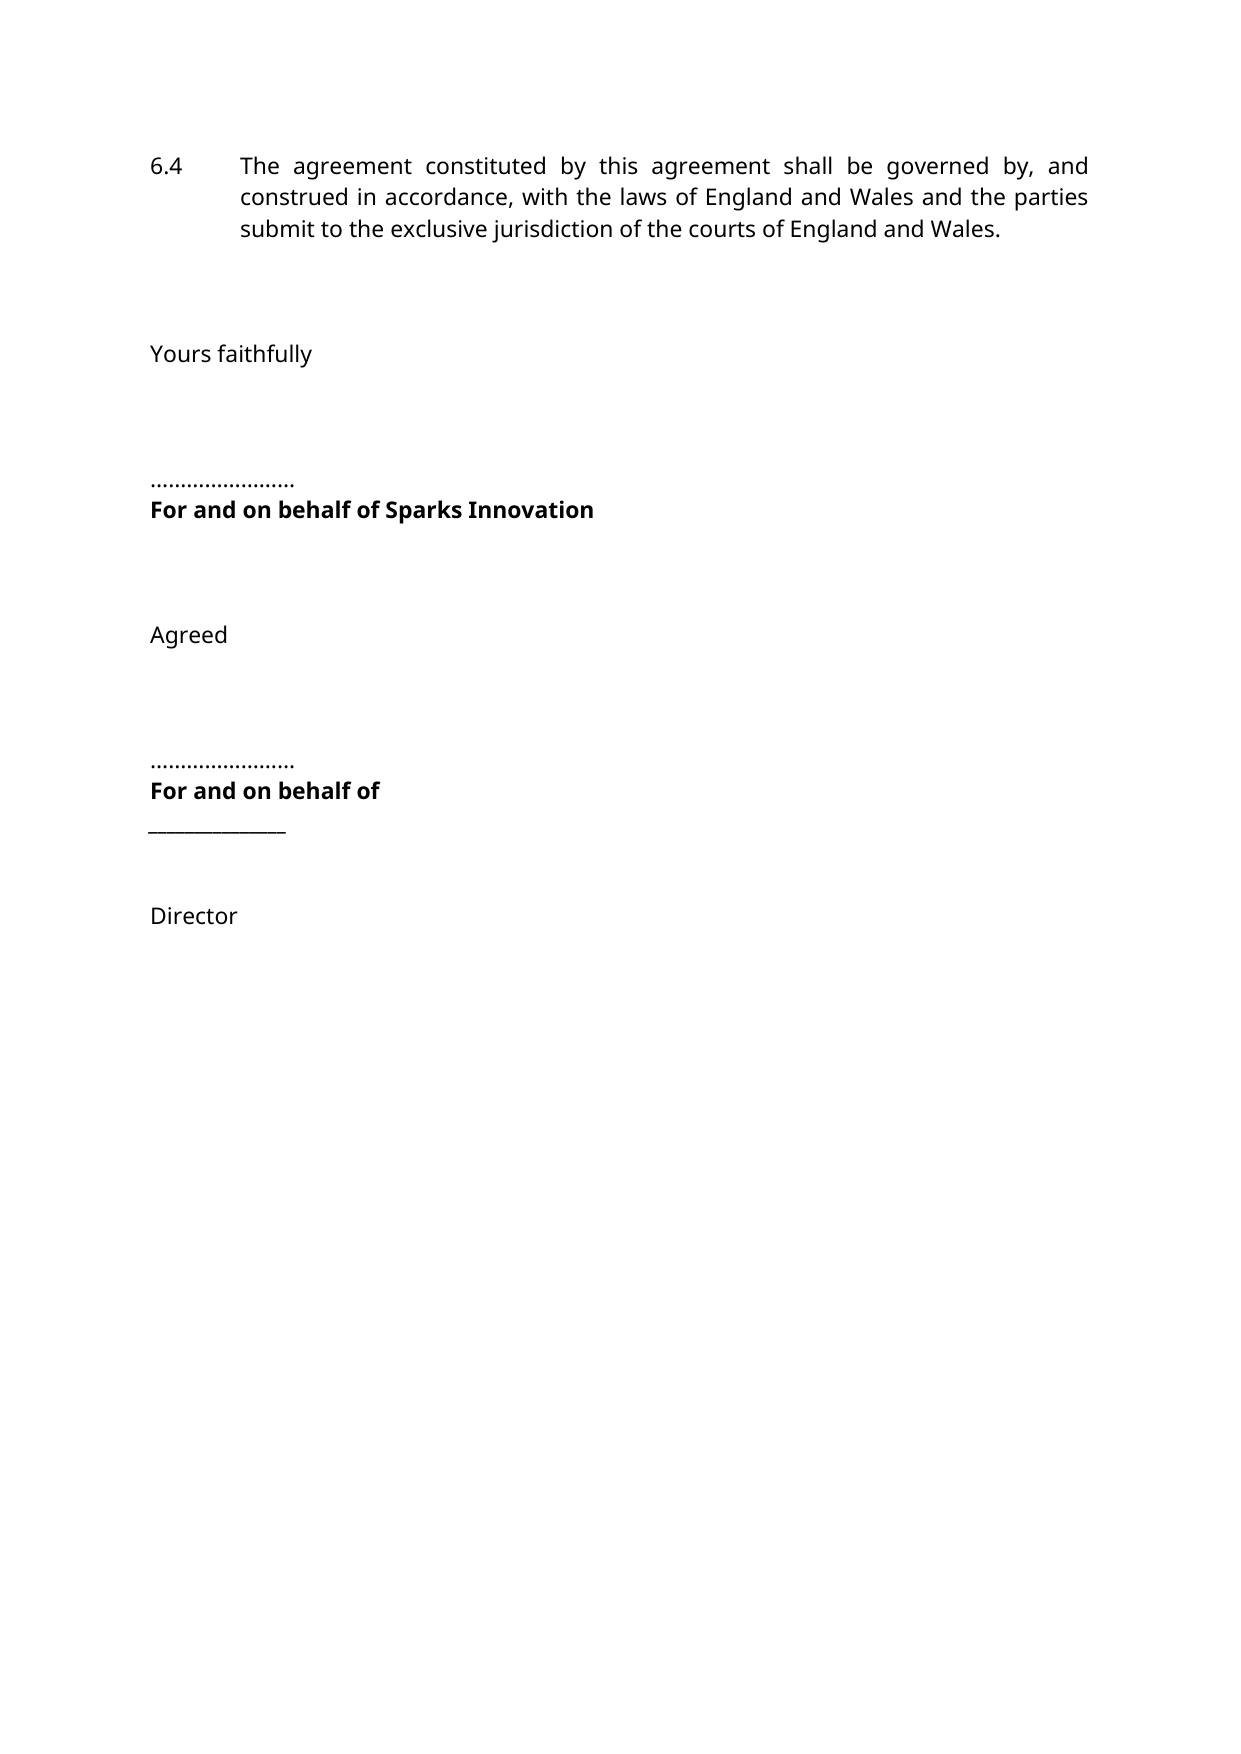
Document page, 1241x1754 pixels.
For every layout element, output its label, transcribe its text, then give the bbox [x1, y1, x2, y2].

text For and on behalf of [150, 775, 1090, 806]
text …………………… [150, 744, 1090, 775]
text Director [150, 900, 1090, 931]
text …………………… [150, 462, 1090, 494]
text Agreed [150, 619, 1090, 650]
text Yours faithfully [150, 337, 1090, 369]
subtitle 6.4 The agreement constituted by this agreement shall be governed by, and construed in accordance, with the laws of England and Wales and the parties submit to the exclusive jurisdiction of the courts of England and Wales. [150, 150, 1090, 244]
text _______________ [150, 806, 1090, 837]
text For and on behalf of Sparks Innovation [150, 494, 1090, 525]
